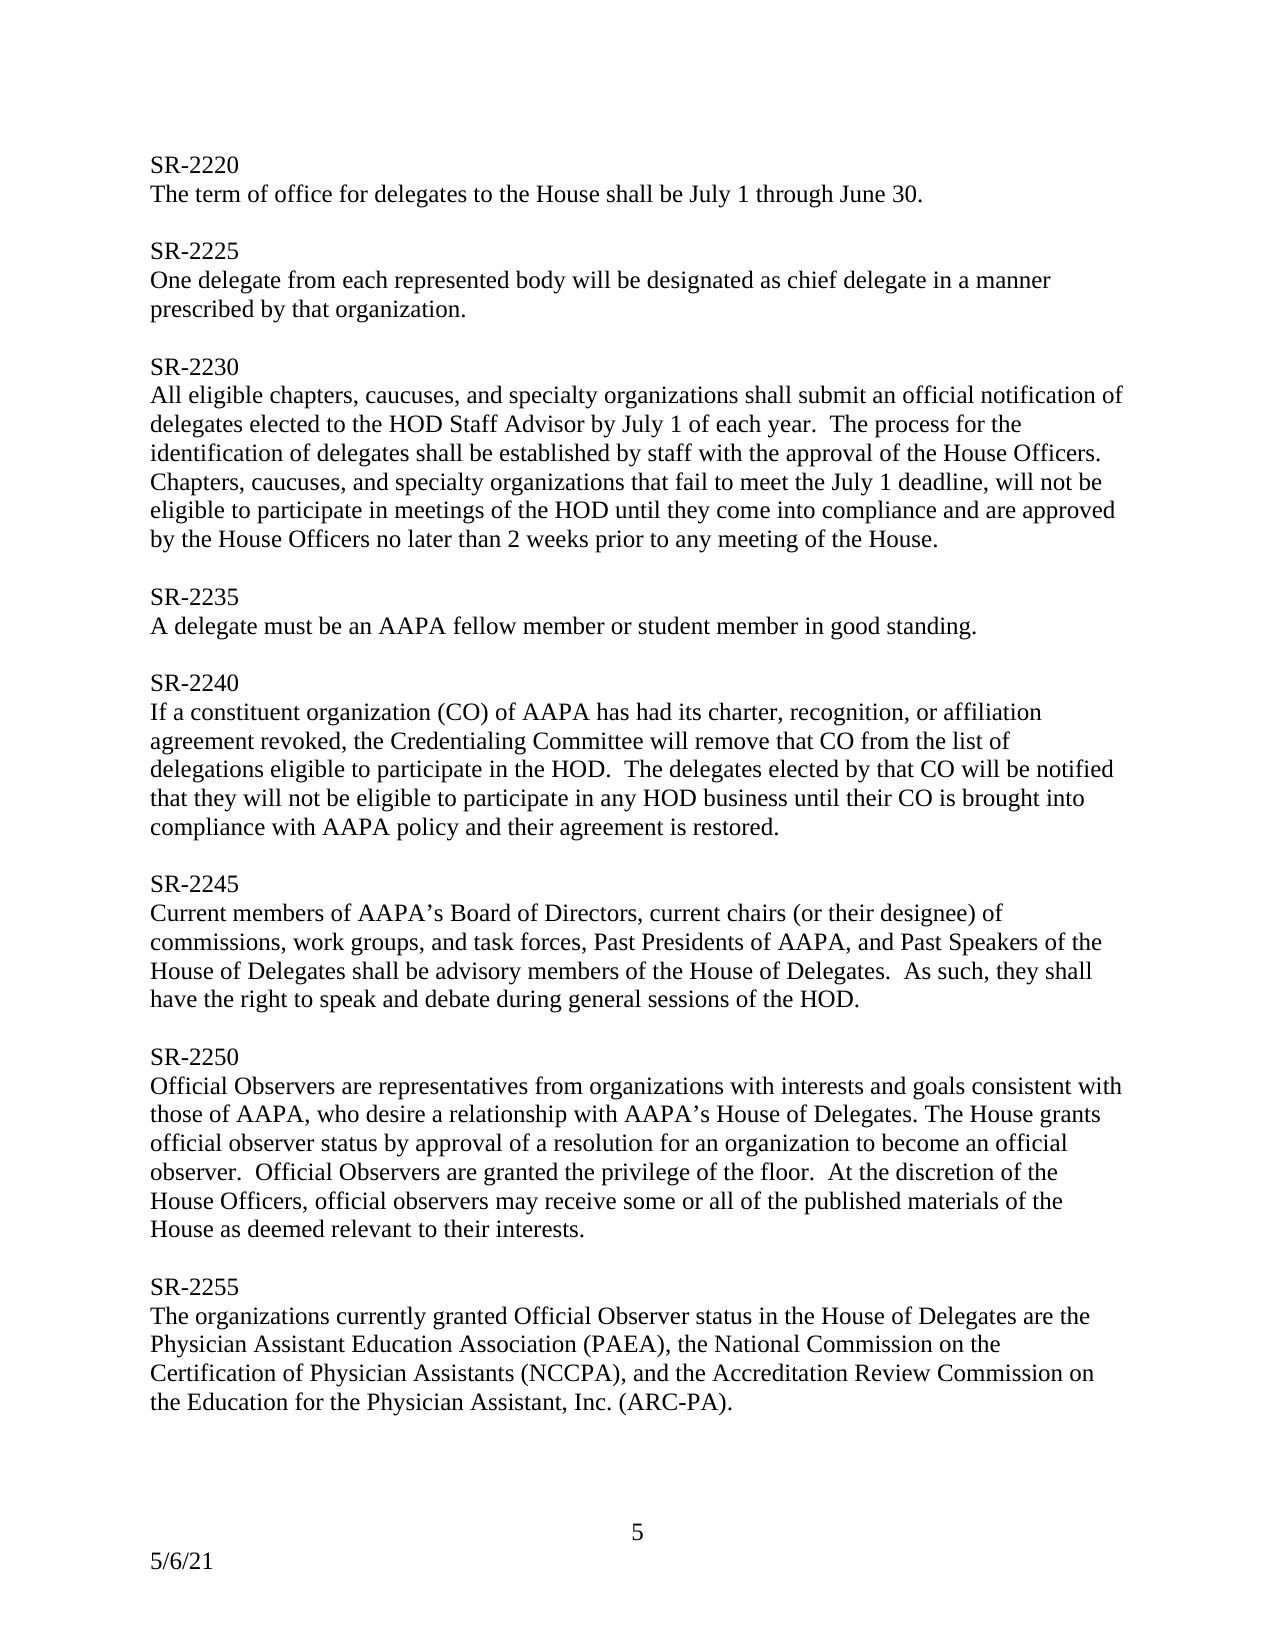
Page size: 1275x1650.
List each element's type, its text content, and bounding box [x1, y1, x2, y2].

text SR-2240 [150, 668, 1125, 697]
text The organizations currently granted Official Observer status in the House of Delegates are the Physician Assistant Education Association (PAEA), the National Commission on the Certification of Physician Assistants (NCCPA), and the Accreditation Review Commission on the Education for the Physician Assistant, Inc. (ARC-PA). [150, 1301, 1125, 1416]
text One delegate from each represented body will be designated as chief delegate in a manner prescribed by that organization. [150, 265, 1125, 322]
text Official Observers are representatives from organizations with interests and goals consistent with those of AAPA, who desire a relationship with AAPA’s House of Delegates. The House grants official observer status by approval of a resolution for an organization to become an official observer. Official Observers are granted the privilege of the floor. At the discretion of the House Officers, official observers may receive some or all of the published materials of the House as deemed relevant to their interests. [150, 1071, 1125, 1243]
text SR-2255 [150, 1272, 1125, 1301]
text SR-2230 All eligible chapters, caucuses, and specialty organizations shall submit an official notification of delegates elected to the HOD Staff Advisor by July 1 of each year. The process for the identification of delegates shall be established by staff with the approval of the House Officers. Chapters, caucuses, and specialty organizations that fail to meet the July 1 deadline, will not be eligible to participate in meetings of the HOD until they come into compliance and are approved by the House Officers no later than 2 weeks prior to any meeting of the House. [150, 352, 1125, 553]
text The term of office for delegates to the House shall be July 1 through June 30. [150, 179, 1125, 207]
text SR-2220 [150, 150, 1125, 179]
text SR-2250 [150, 1042, 1125, 1071]
text SR-2225 [150, 236, 1125, 265]
text If a constituent organization (CO) of AAPA has had its charter, recognition, or affiliation agreement revoked, the Credentialing Committee will remove that CO from the list of delegations eligible to participate in the HOD. The delegates elected by that CO will be notified that they will not be eligible to participate in any HOD business until their CO is brought into compliance with AAPA policy and their agreement is restored. [150, 697, 1125, 841]
text SR-2235 A delegate must be an AAPA fellow member or student member in good standing. [150, 582, 1125, 639]
text SR-2245 [150, 869, 1125, 898]
text Current members of AAPA’s Board of Directors, current chairs (or their designee) of commissions, work groups, and task forces, Past Presidents of AAPA, and Past Speakers of the House of Delegates shall be advisory members of the House of Delegates. As such, they shall have the right to speak and debate during general sessions of the HOD. [150, 898, 1125, 1013]
